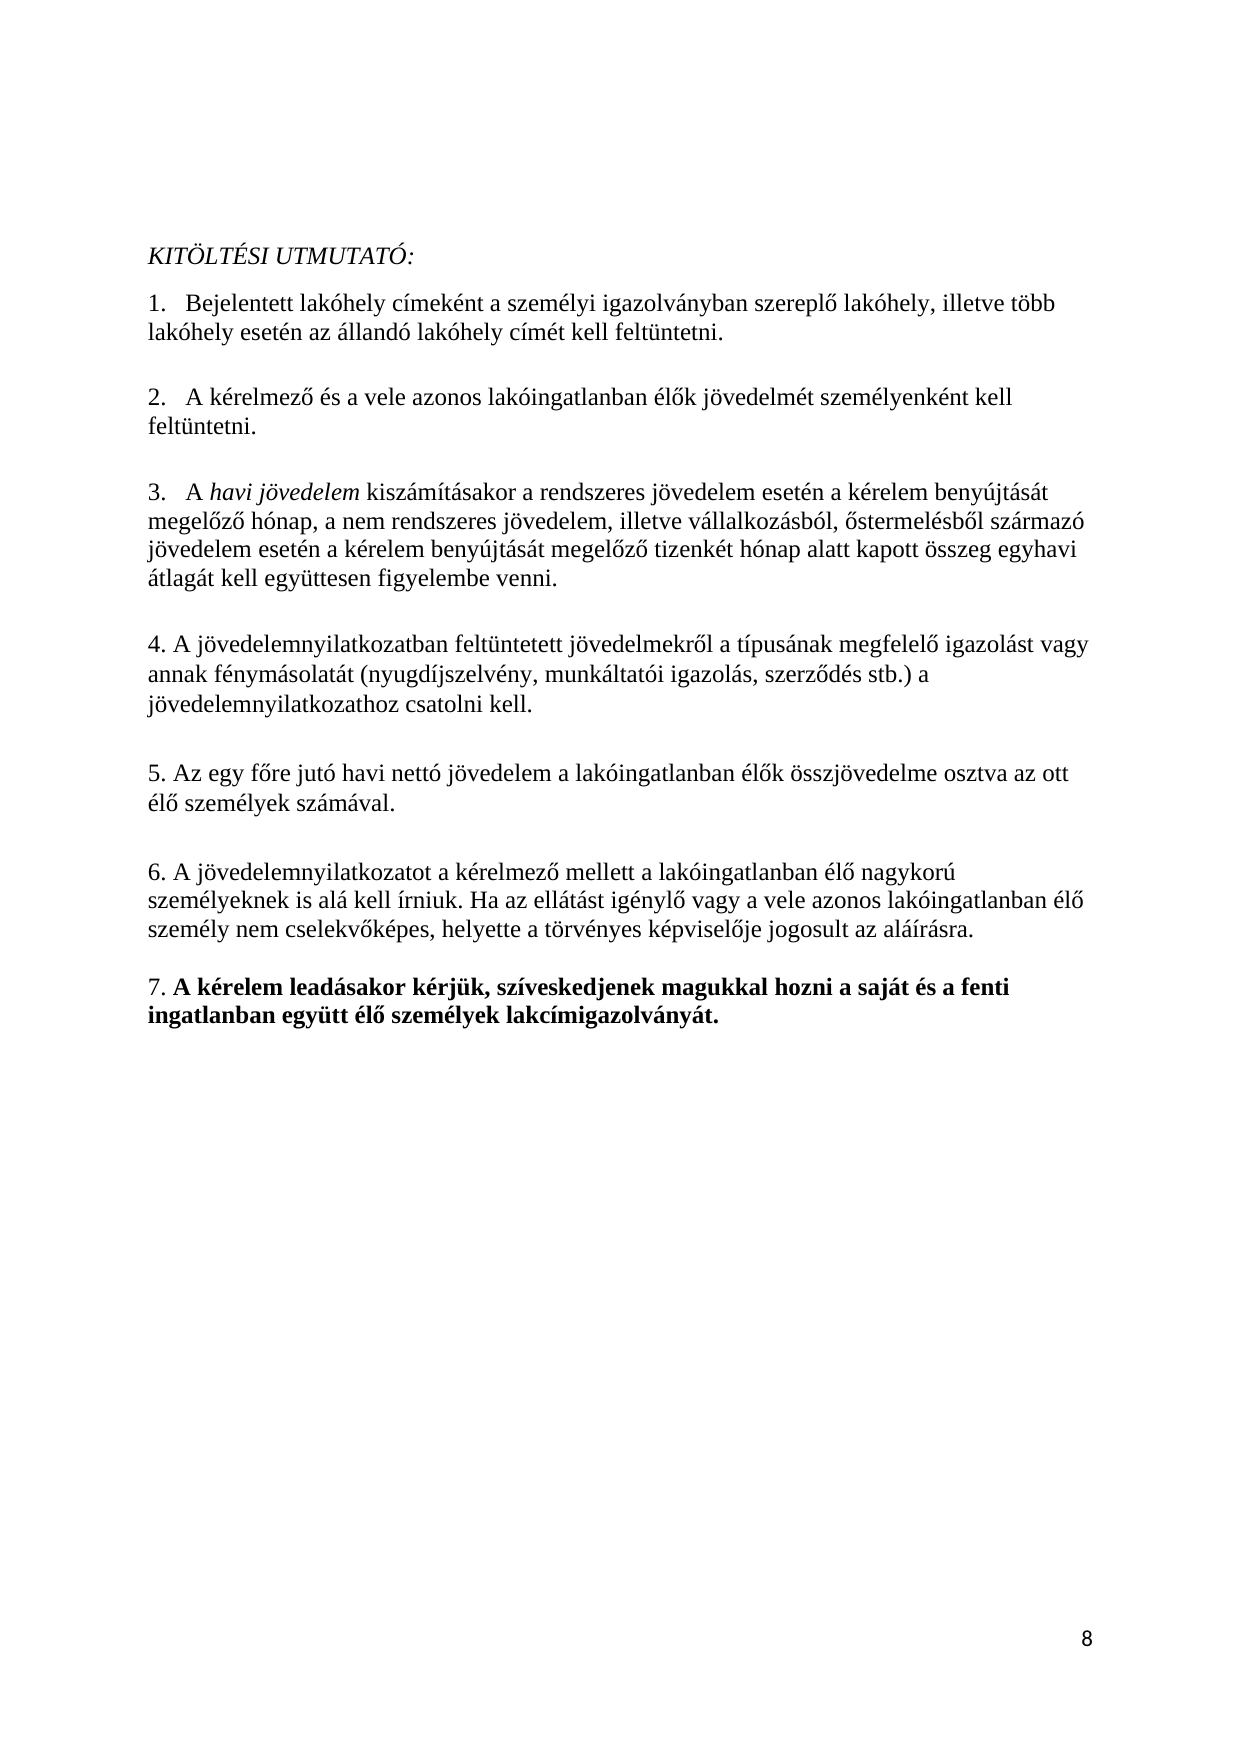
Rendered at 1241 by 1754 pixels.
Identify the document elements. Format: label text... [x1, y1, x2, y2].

list Bejelentett lakóhely címeként a személyi igazolványban szereplő lakóhely, illetve több lakóhely esetén az állandó lakóhely címét kell feltüntetni. [148, 288, 1093, 345]
text 5. Az egy főre jutó havi nettó jövedelem a lakóingatlanban élők összjövedelme osztva az ott élő személyek számával. [148, 758, 1093, 817]
list A havi jövedelem kiszámításakor a rendszeres jövedelem esetén a kérelem benyújtását megelőző hónap, a nem rendszeres jövedelem, illetve vállalkozásból, őstermelésből származó jövedelem esetén a kérelem benyújtását megelőző tizenkét hónap alatt kapott összeg egyhavi átlagát kell együttesen figyelembe venni. [148, 477, 1093, 592]
list A kérelmező és a vele azonos lakóingatlanban élők jövedelmét személyenként kell feltüntetni. [148, 382, 1093, 440]
text jövedelemnyilatkozatban feltüntetett jövedelmekről a típusának megfelelő igazolást vagy annak fénymásolatát (nyugdíjszelvény, munkáltatói igazolás, szerződés stb.) a jövedelemnyilatkozathoz csatolni kell. [148, 629, 1093, 718]
text KITÖLTÉSI UTMUTATÓ: [148, 241, 1093, 270]
text jövedelemnyilatkozatot a kérelmező mellett a lakóingatlanban élő nagykorú személyeknek is alá kell írniuk. Ha az ellátást igénylő vagy a vele azonos lakóingatlanban élő személy nem cselekvőképes, helyette a törvényes képviselője jogosult az aláírásra. [148, 857, 1093, 943]
text kérelem leadásakor kérjük, szíveskedjenek magukkal hozni a saját és a fenti ingatlanban együtt élő személyek lakcímigazolványát. [148, 972, 1093, 1029]
